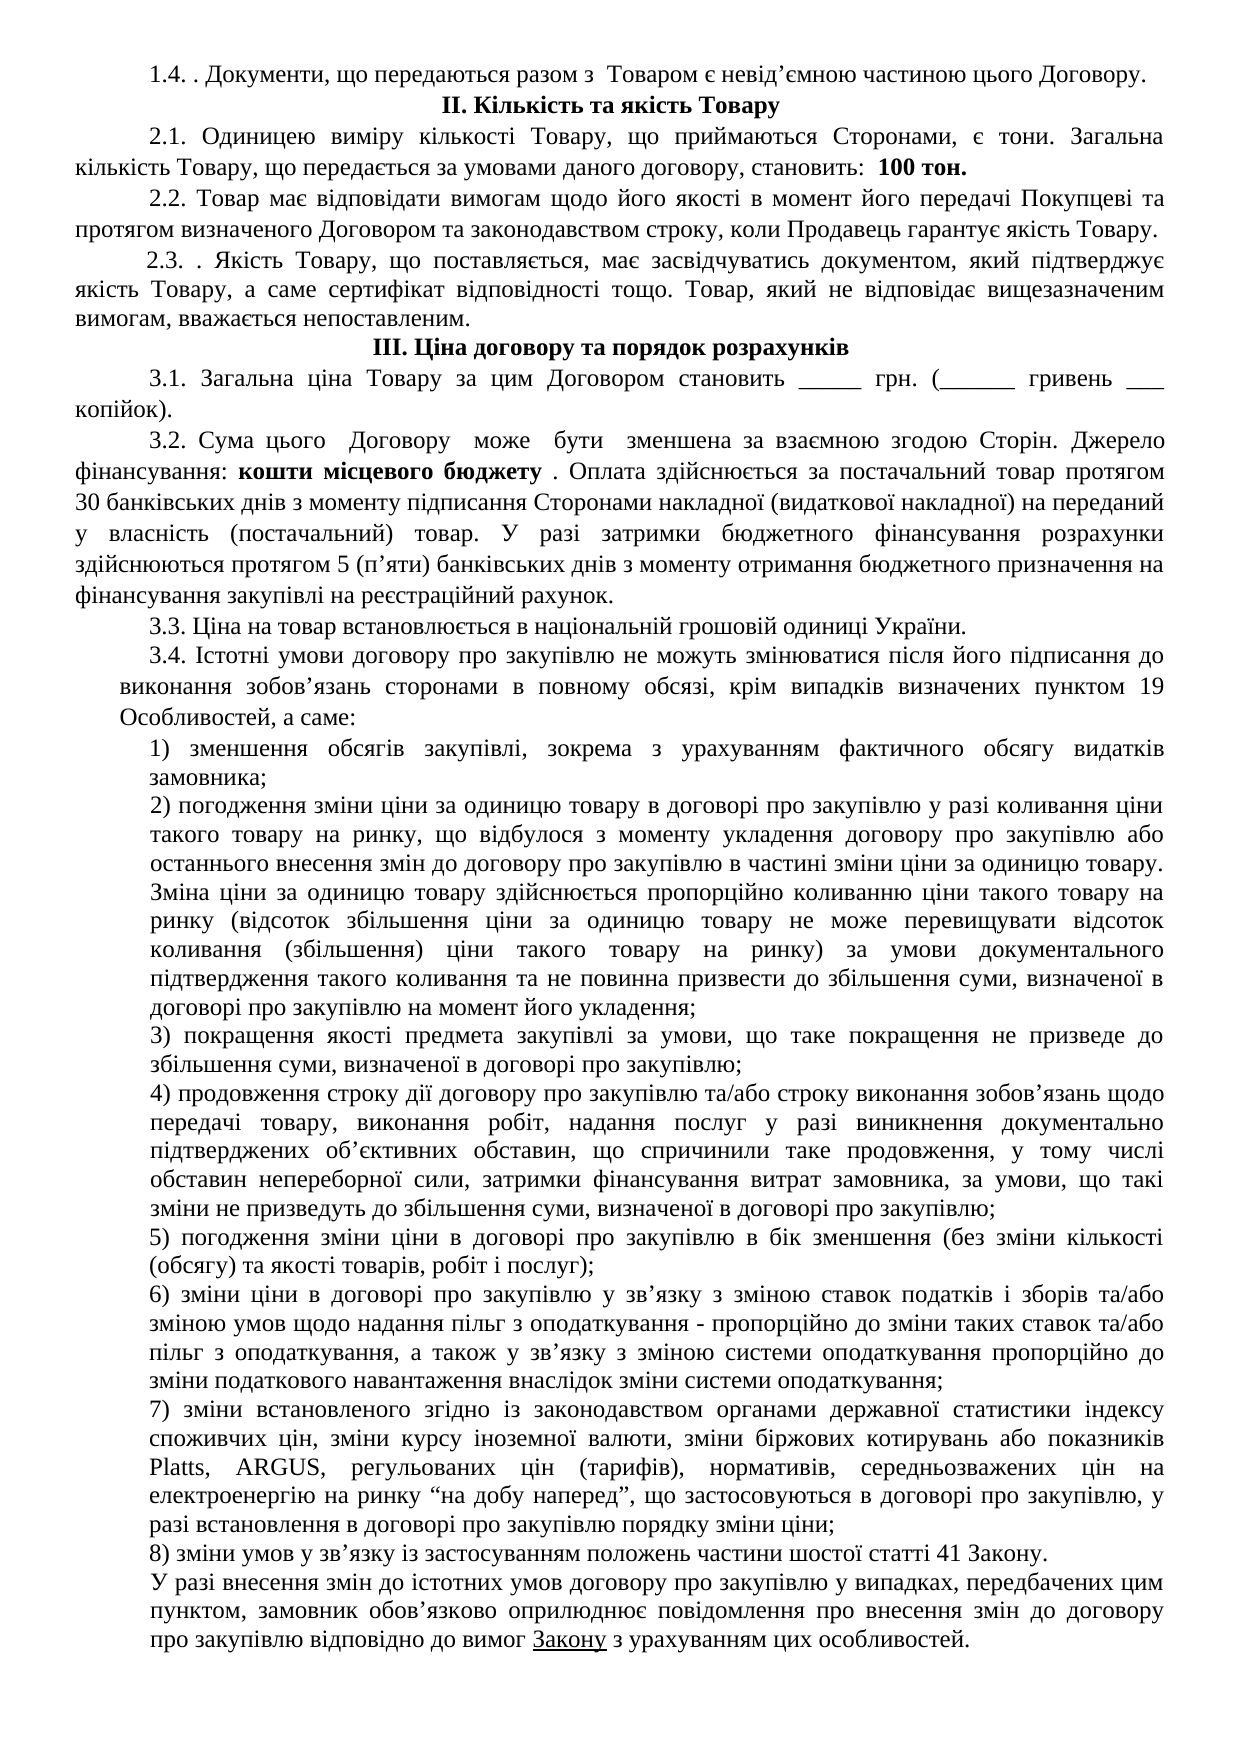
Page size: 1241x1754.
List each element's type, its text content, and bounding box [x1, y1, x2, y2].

text 3.2. Сума цього Договору може бути зменшена за взаємною згодою Сторін. Джерело фінансування: кошти місцевого бюджету . Оплата здійснюється за постачальний товар протягом 30 банківських днів з моменту підписання Сторонами накладної (видаткової накладної) на переданий у власність (постачальний) товар. У разі затримки бюджетного фінансування розрахунки здійснюються протягом 5 (п’яти) банківських днів з моменту отримання бюджетного призначення на фінансування закупівлі на реєстраційний рахунок. [75, 425, 1165, 609]
text 1.4. . Документи, що передаються разом з Товаром є невід’ємною частиною цього Договору. [75, 59, 1165, 88]
text 1) зменшення обсягів закупівлі, зокрема з урахуванням фактичного обсягу видатків замовника; [149, 733, 1165, 790]
text 2.1. Одиницею виміру кількості Товару, що приймаються Сторонами, є тони. Загальна кількість Товару, що передається за умовами даного договору, становить: 100 тон. [75, 121, 1165, 181]
text 3.1. Загальна ціна Товару за цим Договором становить _____ грн. (______ гривень ___ копійок). [75, 363, 1165, 422]
text ІІ. Кількість та якість Товару [56, 90, 1165, 119]
text ІІІ. Ціна договору та порядок розрахунків [56, 332, 1165, 360]
text 3.4. Істотні умови договору про закупівлю не можуть змінюватися після його підписання до виконання зобов’язань сторонами в повному обсязі, крім випадків визначених пунктом 19 Особливостей, а саме: [119, 640, 1165, 731]
text 2.2. Товар має відповідати вимогам щодо його якості в момент його передачі Покупцеві та протягом визначеного Договором та законодавством строку, коли Продавець гарантує якість Товару. [75, 183, 1165, 243]
text 2) погодження зміни ціни за одиницю товару в договорі про закупівлю у разі коливання ціни такого товару на ринку, що відбулося з моменту укладення договору про закупівлю або останнього внесення змін до договору про закупівлю в частині зміни ціни за одиницю товару. Зміна ціни за одиницю товару здійснюється пропорційно коливанню ціни такого товару на ринку (відсоток збільшення ціни за одиницю товару не може перевищувати відсоток коливання (збільшення) ціни такого товару на ринку) за умови документального підтвердження такого коливання та не повинна призвести до збільшення суми, визначеної в договорі про закупівлю на момент його укладення; [150, 790, 1165, 1020]
text 7) зміни встановленого згідно із законодавством органами державної статистики індексу споживчих цін, зміни курсу іноземної валюти, зміни біржових котирувань або показників Platts, ARGUS, регульованих цін (тарифів), нормативів, середньозважених цін на електроенергію на ринку “на добу наперед”, що застосовуються в договорі про закупівлю, у разі встановлення в договорі про закупівлю порядку зміни ціни; [149, 1394, 1165, 1538]
text 2.3. . Якість Товару, що поставляється, має засвідчуватись документом, який підтверджує якість Товару, а саме сертифікат відповідності тощо. Товар, який не відповідає вищезазначеним вимогам, вважається непоставленим. [75, 245, 1165, 332]
text 3) покращення якості предмета закупівлі за умови, що таке покращення не призведе до збільшення суми, визначеної в договорі про закупівлю; [150, 1020, 1165, 1078]
text 5) погодження зміни ціни в договорі про закупівлю в бік зменшення (без зміни кількості (обсягу) та якості товарів, робіт і послуг); [149, 1222, 1165, 1279]
text 3.3. Ціна на товар встановлюється в національній грошовій одиниці України. [75, 611, 1165, 640]
text 6) зміни ціни в договорі про закупівлю у зв’язку з зміною ставок податків і зборів та/або зміною умов щодо надання пільг з оподаткування - пропорційно до зміни таких ставок та/або пільг з оподаткування, а також у зв’язку з зміною системи оподаткування пропорційно до зміни податкового навантаження внаслідок зміни системи оподаткування; [149, 1279, 1165, 1394]
text 4) продовження строку дії договору про закупівлю та/або строку виконання зобов’язань щодо передачі товару, виконання робіт, надання послуг у разі виникнення документально підтверджених об’єктивних обставин, що спричинили таке продовження, у тому числі обставин непереборної сили, затримки фінансування витрат замовника, за умови, що такі зміни не призведуть до збільшення суми, визначеної в договорі про закупівлю; [150, 1078, 1165, 1222]
text У разі внесення змін до істотних умов договору про закупівлю у випадках, передбачених цим пунктом, замовник обов’язково оприлюднює повідомлення про внесення змін до договору про закупівлю відповідно до вимог Закону з урахуванням цих особливостей. [150, 1567, 1165, 1653]
text 8) зміни умов у зв’язку із застосуванням положень частини шостої статті 41 Закону. [149, 1538, 1165, 1567]
